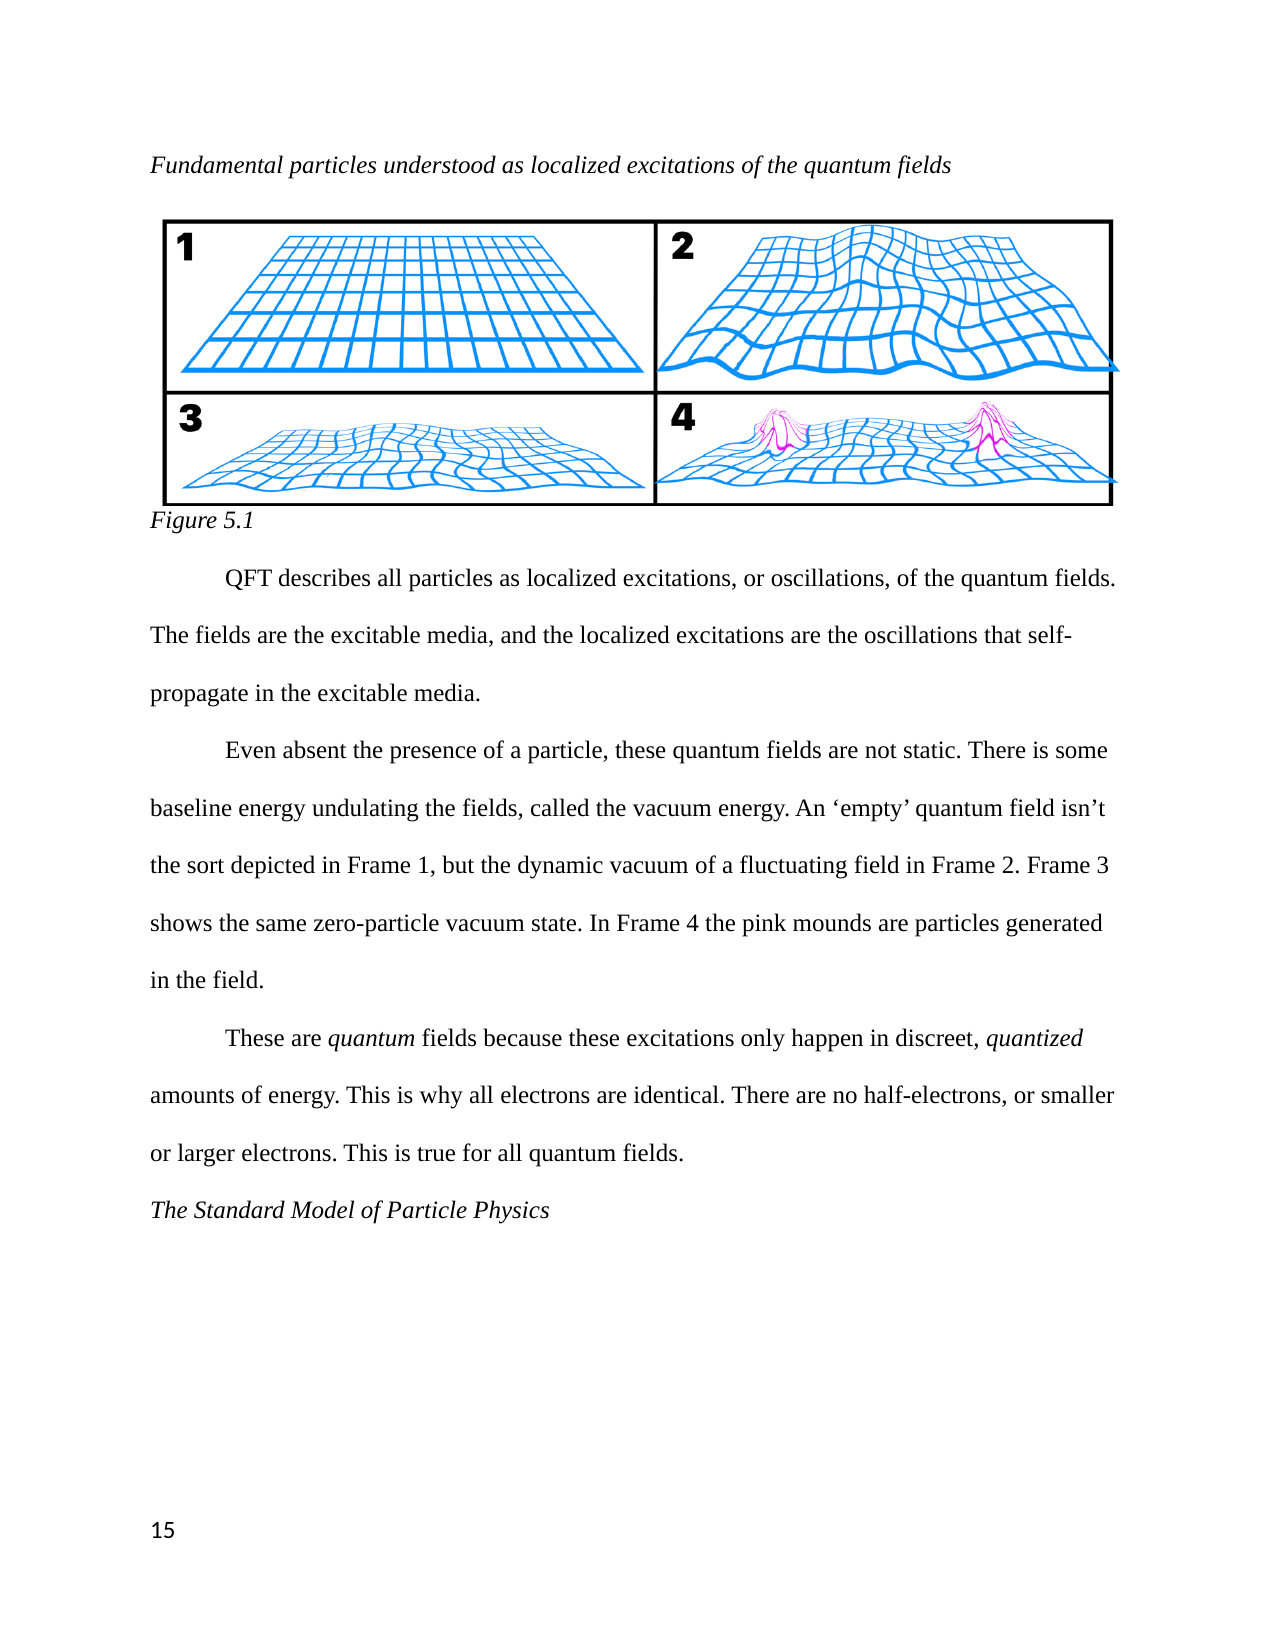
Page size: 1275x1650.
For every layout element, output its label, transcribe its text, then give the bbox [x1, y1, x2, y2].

text QFT describes all particles as localized excitations, or oscillations, of the quantum fields. The fields are the excitable media, and the localized excitations are the oscillations that self-propagate in the excitable media. [150, 563, 1125, 707]
text These are quantum fields because these excitations only happen in discreet, quantized amounts of energy. This is why all electrons are identical. There are no half-electrons, or smaller or larger electrons. This is true for all quantum fields. [150, 1023, 1125, 1167]
text Fundamental particles understood as localized excitations of the quantum fields [150, 150, 1125, 179]
text Figure 5.1 [150, 506, 1125, 534]
picture [150, 207, 1125, 506]
text The Standard Model of Particle Physics [150, 1195, 1125, 1224]
text Even absent the presence of a particle, these quantum fields are not static. There is some baseline energy undulating the fields, called the vacuum energy. An ‘empty’ quantum field isn’t the sort depicted in Frame 1, but the dynamic vacuum of a fluctuating field in Frame 2. Frame 3 shows the same zero-particle vacuum state. In Frame 4 the pink mounds are particles generated in the field. [150, 735, 1125, 994]
